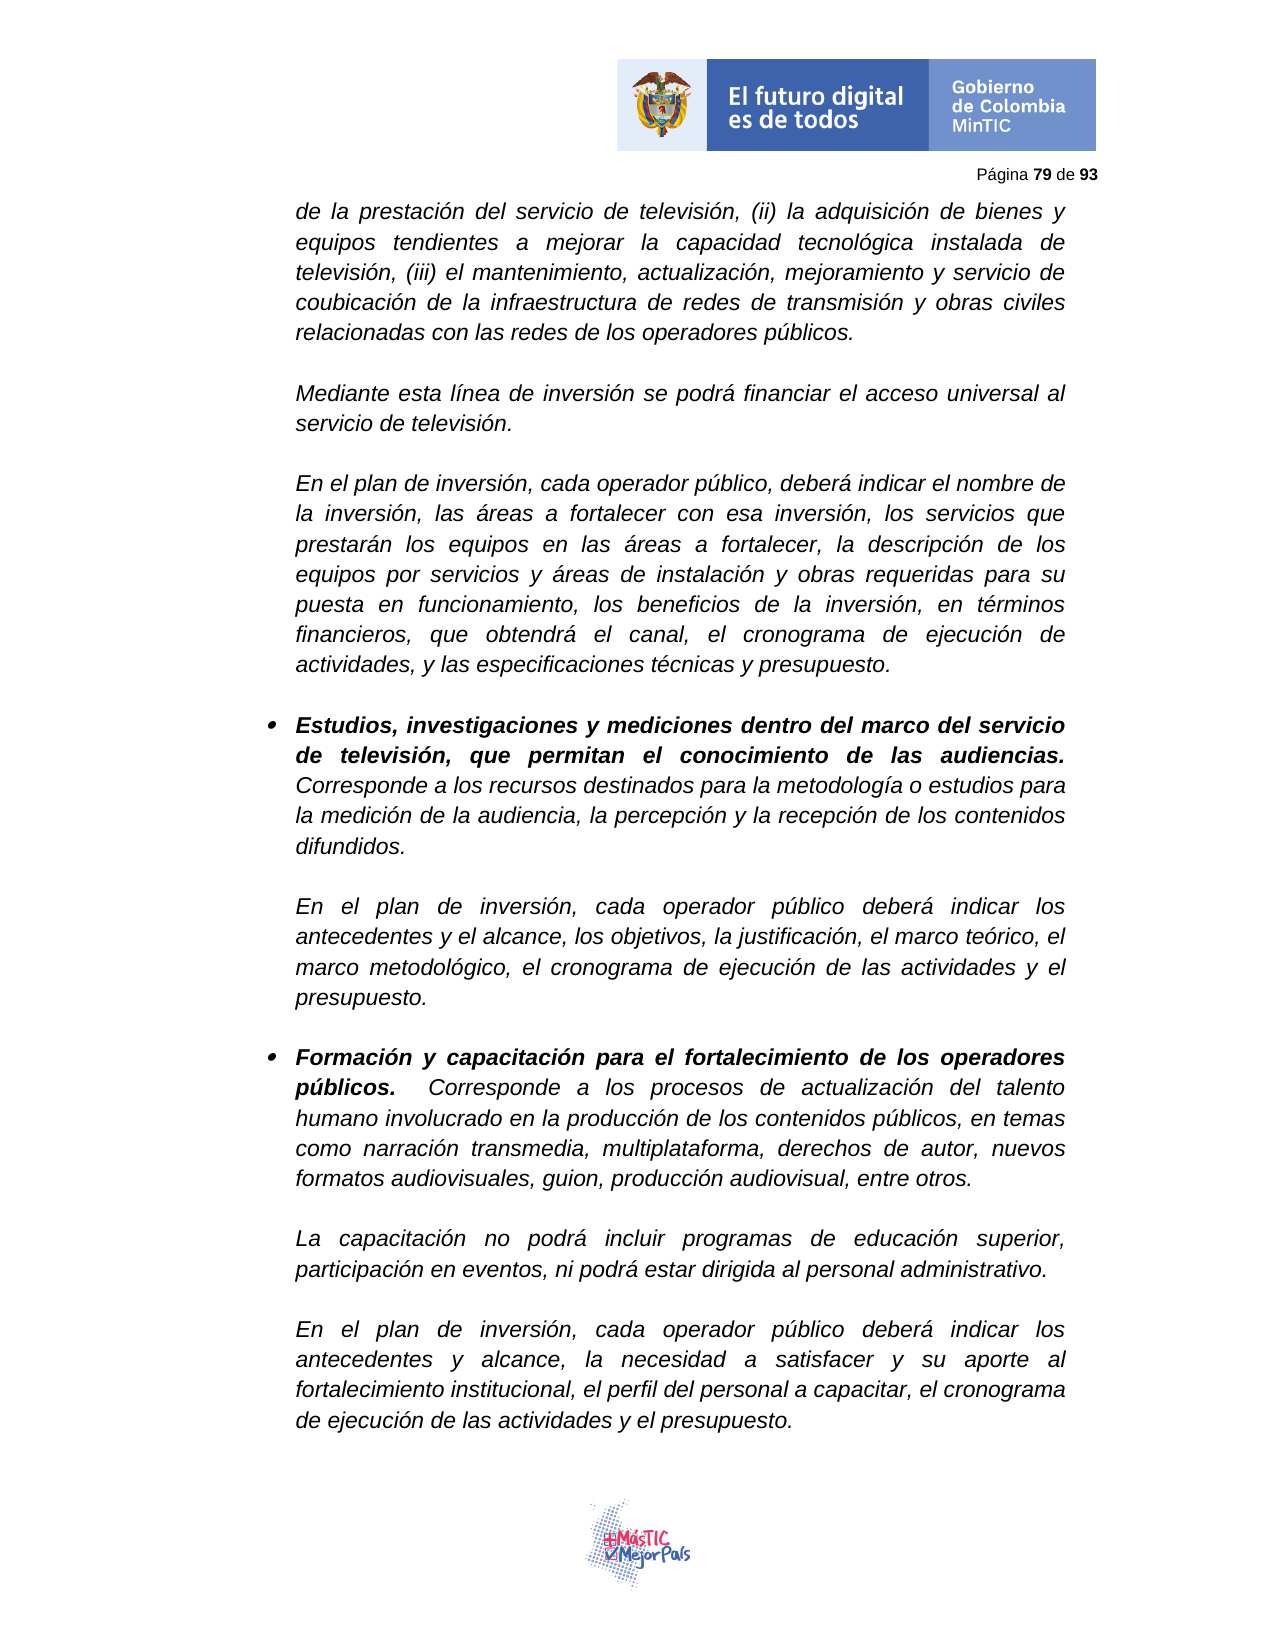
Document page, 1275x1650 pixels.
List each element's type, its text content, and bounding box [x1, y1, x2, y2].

picture [617, 59, 1098, 151]
list Formación y capacitación para el fortalecimiento de los operadores públicos. Corresponde a los procesos de actualización del talento humano involucrado en la producción de los contenidos públicos, en temas como narración transmedia, multiplataforma, derechos de autor, nuevos formatos audiovisuales, guion, producción audiovisual, entre otros. [266, 1044, 1068, 1191]
list En el plan de inversión, cada operador público deberá indicar los antecedentes y el alcance, los objetivos, la justificación, el marco teórico, el marco metodológico, el cronograma de ejecución de las actividades y el presupuesto. [295, 893, 1068, 1010]
list Estudios, investigaciones y mediciones dentro del marco del servicio de televisión, que permitan el conocimiento de las audiencias. Corresponde a los recursos destinados para la metodología o estudios para la medición de la audiencia, la percepción y la recepción de los contenidos difundidos. [266, 712, 1068, 859]
list Mediante esta línea de inversión se podrá financiar el acceso universal al servicio de televisión. [295, 379, 1068, 436]
picture [584, 1499, 691, 1591]
list En el plan de inversión, cada operador público, deberá indicar el nombre de la inversión, las áreas a fortalecer con esa inversión, los servicios que prestarán los equipos en las áreas a fortalecer, la descripción de los equipos por servicios y áreas de instalación y obras requeridas para su puesta en funcionamiento, los beneficios de la inversión, en términos financieros, que obtendrá el canal, el cronograma de ejecución de actividades, y las especificaciones técnicas y presupuesto. [295, 470, 1068, 678]
list La capacitación no podrá incluir programas de educación superior, participación en eventos, ni podrá estar dirigida al personal administrativo. [295, 1225, 1068, 1282]
list En el plan de inversión, cada operador público deberá indicar los antecedentes y alcance, la necesidad a satisfacer y su aporte al fortalecimiento institucional, el perfil del personal a capacitar, el cronograma de ejecución de las actividades y el presupuesto. [295, 1316, 1068, 1433]
